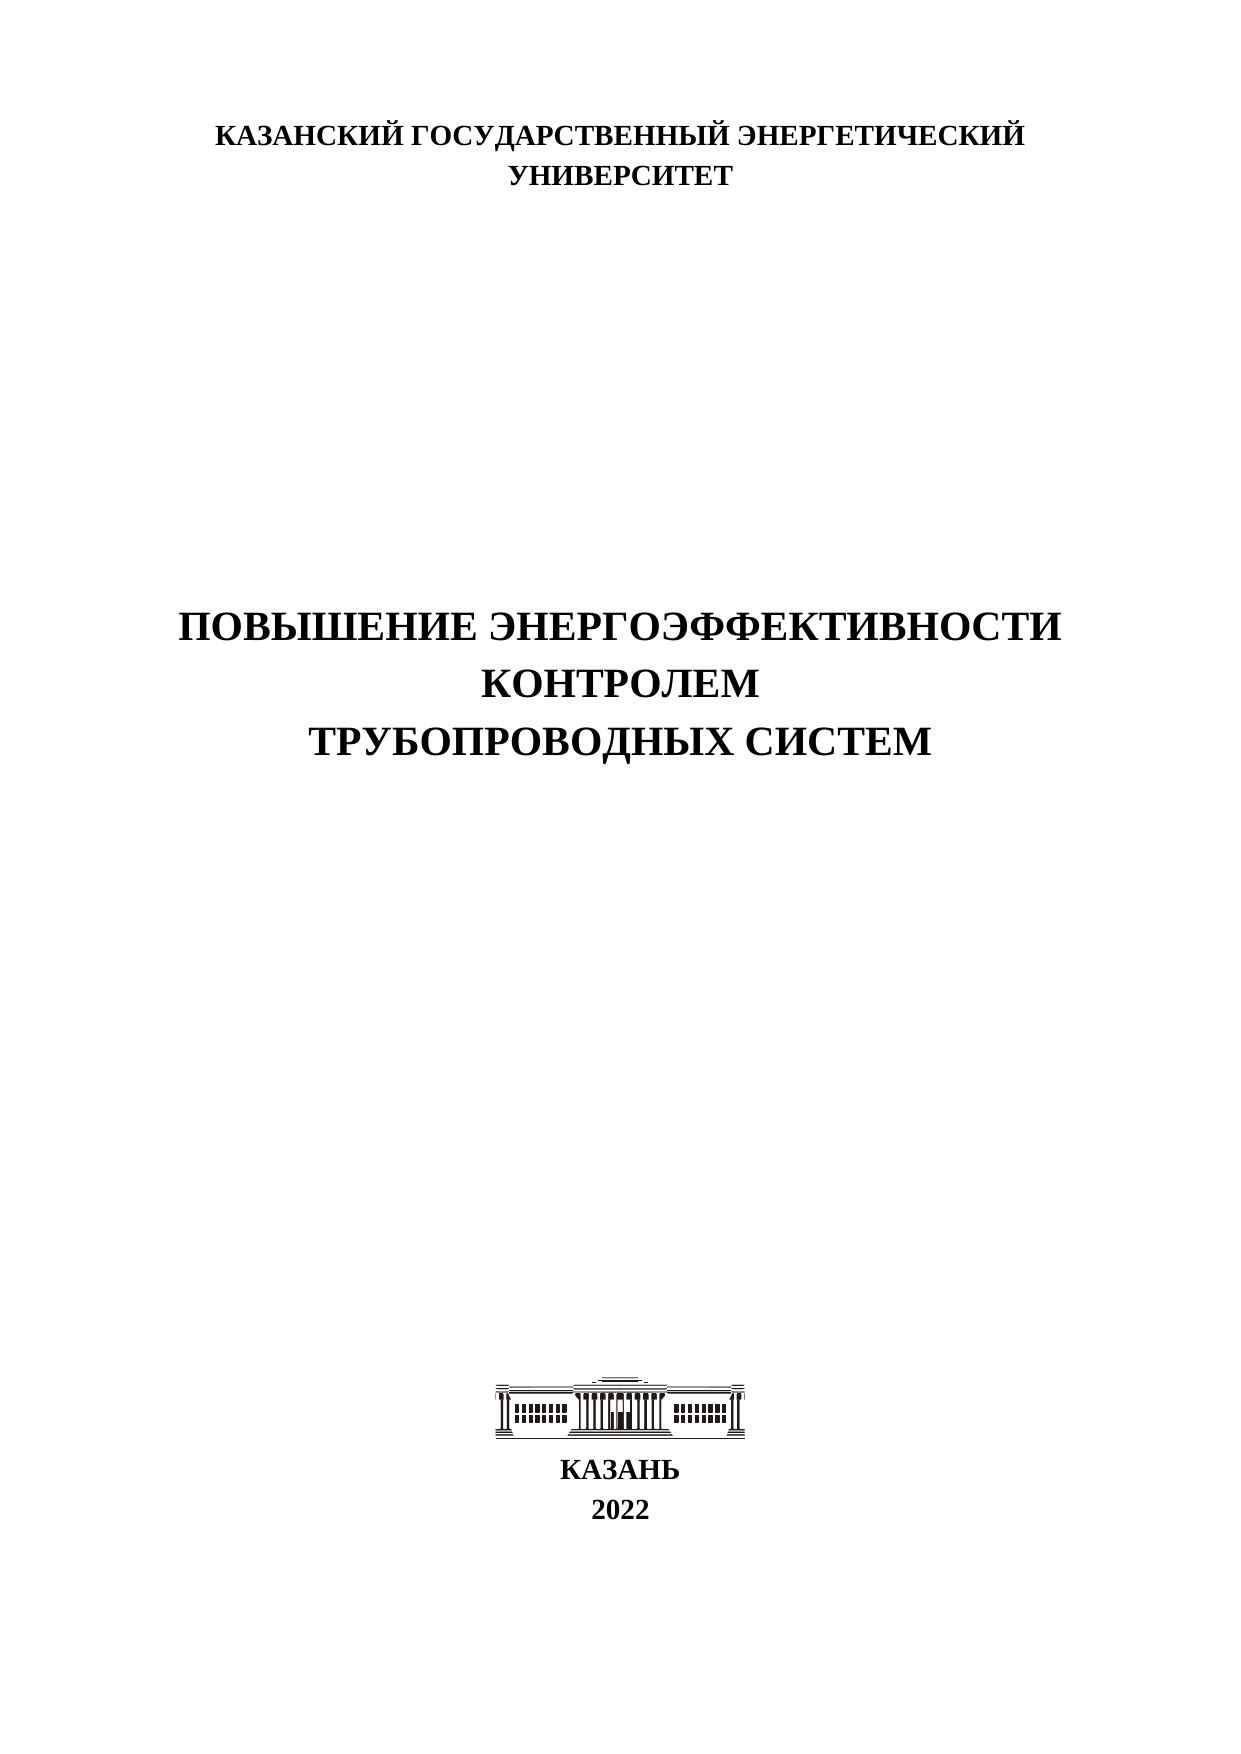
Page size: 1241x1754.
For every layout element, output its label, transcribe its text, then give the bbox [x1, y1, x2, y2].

text ПОВЫШЕНИЕ ЭНЕРГОЭФФЕКТИВНОСТИ КОНТРОЛЕМ [118, 601, 1122, 706]
text 2022 [118, 1492, 1122, 1526]
text ТРУБОПРОВОДНЫХ СИСТЕМ [118, 716, 1122, 764]
text УНИВЕРСИТЕТ [118, 158, 1122, 192]
text КАЗАНСКИЙ ГОСУДАРСТВЕННЫЙ ЭНЕРГЕТИЧЕСКИЙ [118, 118, 1122, 152]
text КАЗАНЬ [118, 1452, 1122, 1485]
